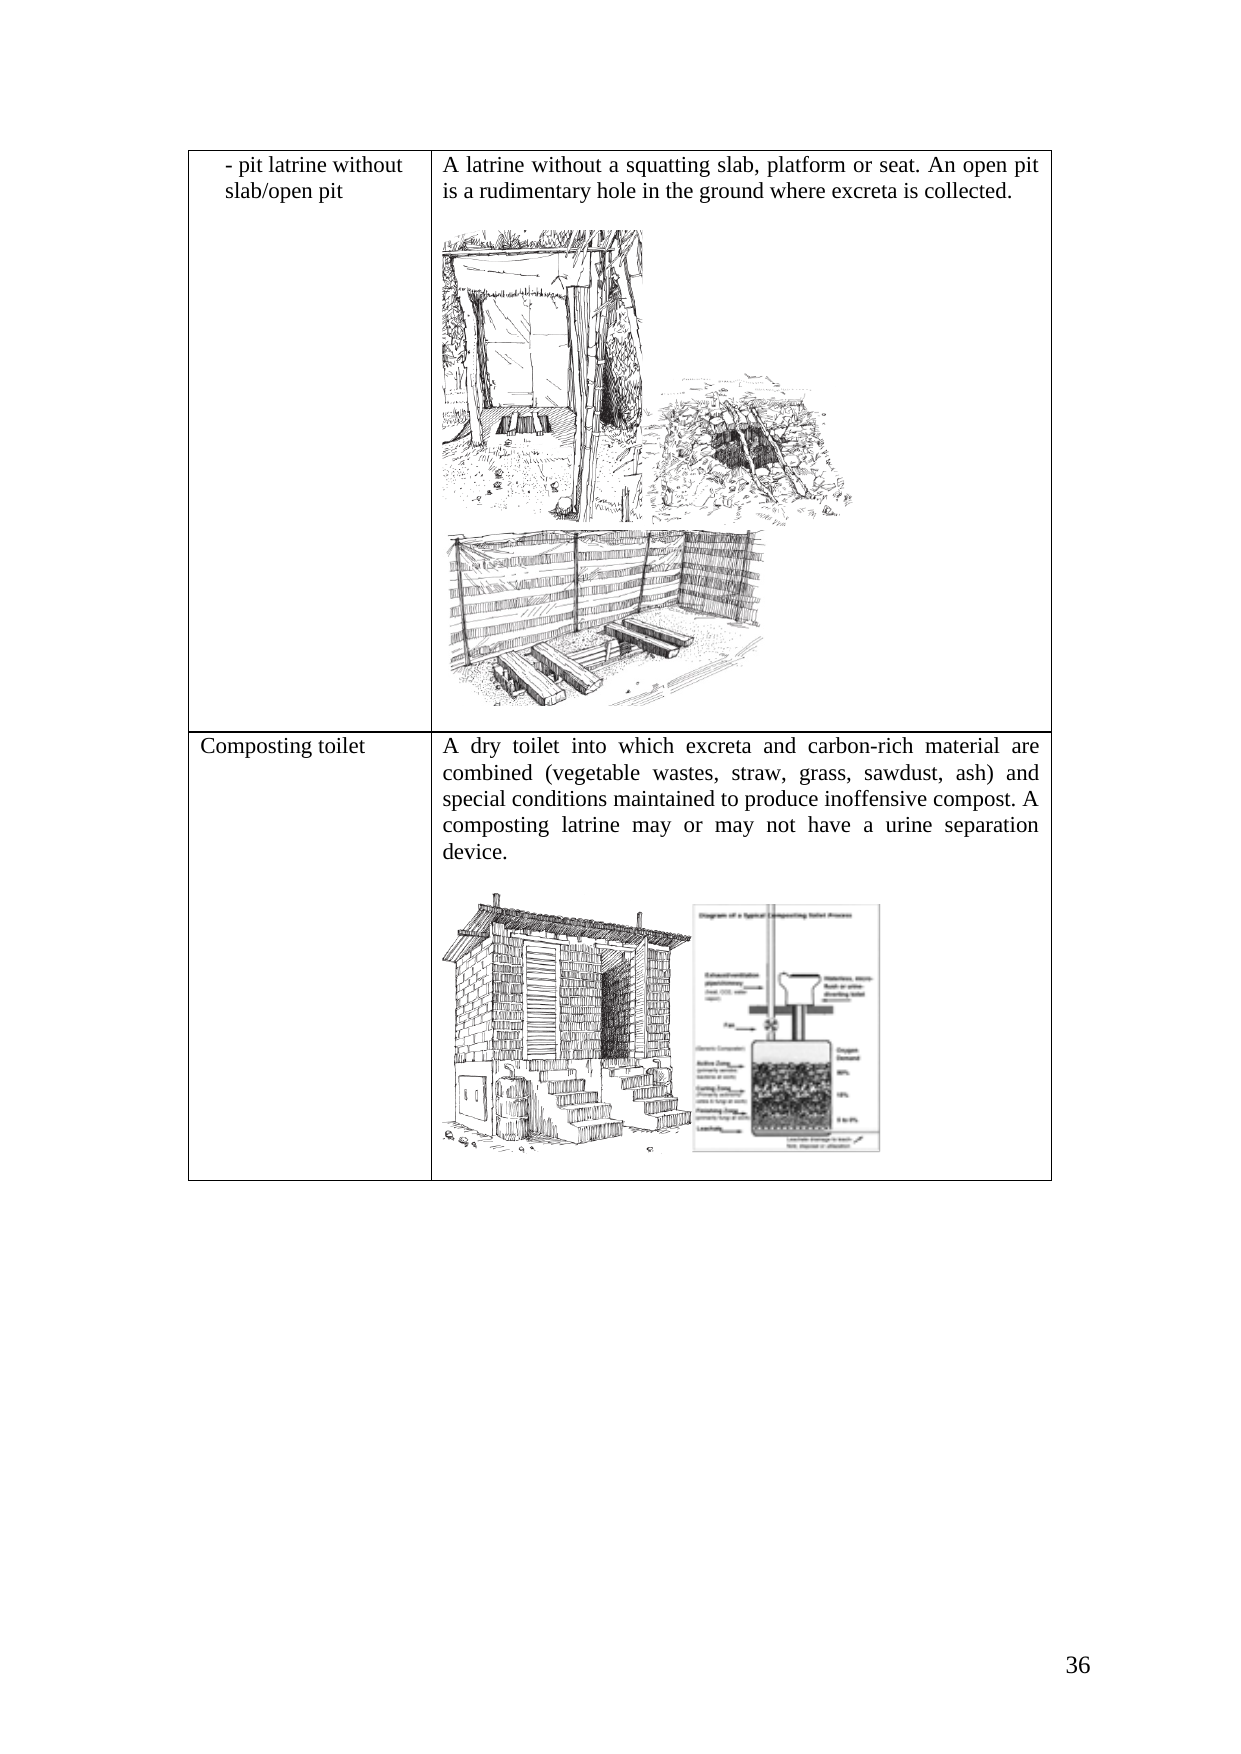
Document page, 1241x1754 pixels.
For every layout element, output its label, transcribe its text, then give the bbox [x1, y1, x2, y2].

picture [442, 890, 882, 1154]
table_cell A dry toilet into which excreta and carbon-rich material are combined (vegetable wastes, straw, grass, sawdust, ash) and special conditions maintained to produce inoffensive compost. A composting latrine may or may not have a urine separation device. [432, 733, 1051, 1179]
table_cell - pit latrine without slab/open pit [189, 151, 431, 731]
table_cell A latrine without a squatting slab, platform or seat. An open pit is a rudimentary hole in the ground where excreta is collected. [432, 151, 1051, 731]
table_cell Composting toilet [189, 733, 431, 1179]
picture [442, 230, 855, 706]
